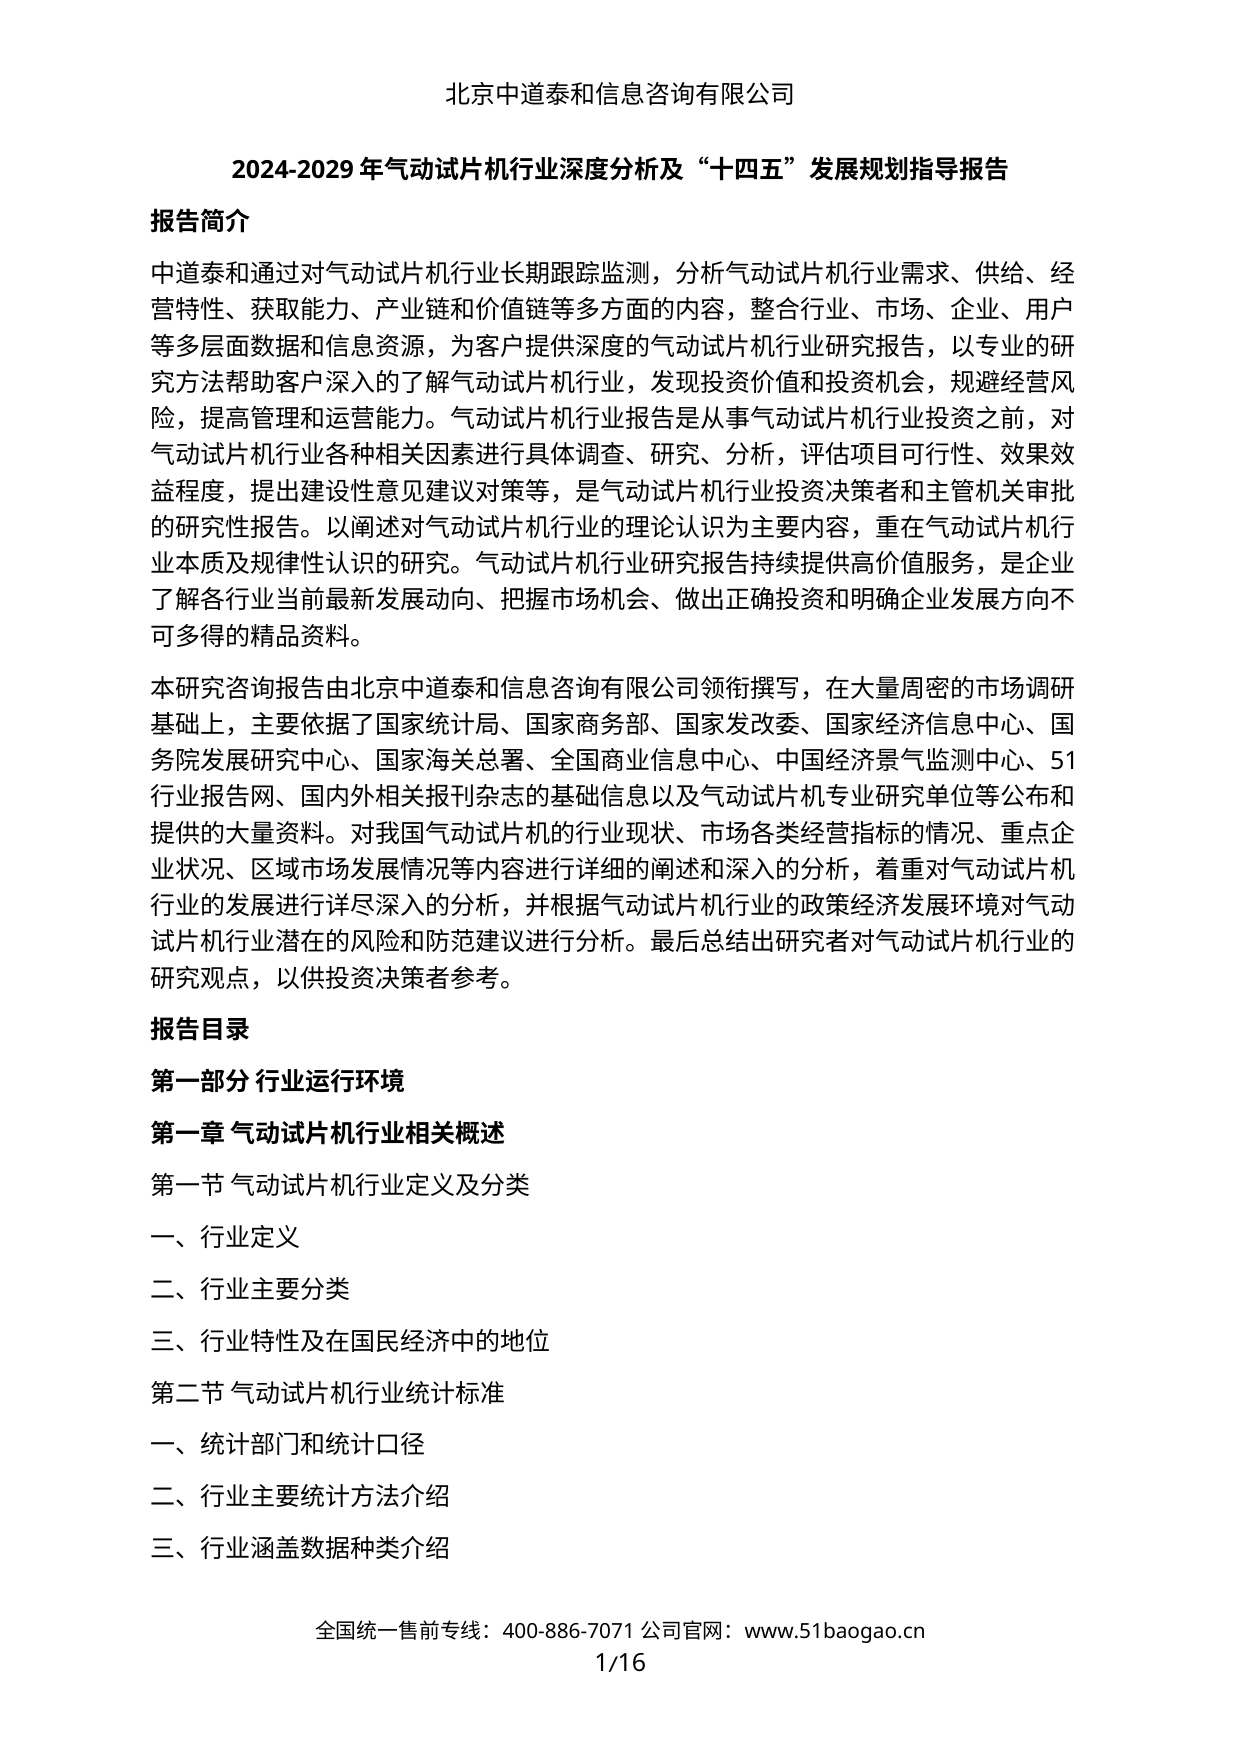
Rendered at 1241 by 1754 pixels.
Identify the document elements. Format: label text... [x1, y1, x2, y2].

text 报告简介 [150, 202, 1090, 238]
text 第一章 气动试片机行业相关概述 [150, 1114, 1090, 1150]
text 第二节 气动试片机行业统计标准 [150, 1373, 1090, 1409]
text 中道泰和通过对气动试片机行业长期跟踪监测，分析气动试片机行业需求、供给、经营特性、获取能力、产业链和价值链等多方面的内容，整合行业、市场、企业、用户等多层面数据和信息资源，为客户提供深度的气动试片机行业研究报告，以专业的研究方法帮助客户深入的了解气动试片机行业，发现投资价值和投资机会，规避经营风险，提高管理和运营能力。气动试片机行业报告是从事气动试片机行业投资之前，对气动试片机行业各种相关因素进行具体调查、研究、分析，评估项目可行性、效果效益程度，提出建设性意见建议对策等，是气动试片机行业投资决策者和主管机关审批的研究性报告。以阐述对气动试片机行业的理论认识为主要内容，重在气动试片机行业本质及规律性认识的研究。气动试片机行业研究报告持续提供高价值服务，是企业了解各行业当前最新发展动向、把握市场机会、做出正确投资和明确企业发展方向不可多得的精品资料。 [150, 254, 1090, 652]
text 二、行业主要分类 [150, 1269, 1090, 1306]
text 二、行业主要统计方法介绍 [150, 1477, 1090, 1513]
text 一、行业定义 [150, 1217, 1090, 1254]
text 本研究咨询报告由北京中道泰和信息咨询有限公司领衔撰写，在大量周密的市场调研基础上，主要依据了国家统计局、国家商务部、国家发改委、国家经济信息中心、国务院发展研究中心、国家海关总署、全国商业信息中心、中国经济景气监测中心、51行业报告网、国内外相关报刊杂志的基础信息以及气动试片机专业研究单位等公布和提供的大量资料。对我国气动试片机的行业现状、市场各类经营指标的情况、重点企业状况、区域市场发展情况等内容进行详细的阐述和深入的分析，着重对气动试片机行业的发展进行详尽深入的分析，并根据气动试片机行业的政策经济发展环境对气动试片机行业潜在的风险和防范建议进行分析。最后总结出研究者对气动试片机行业的研究观点，以供投资决策者参考。 [150, 668, 1090, 994]
text 三、行业涵盖数据种类介绍 [150, 1529, 1090, 1565]
text 2024-2029年气动试片机行业深度分析及“十四五”发展规划指导报告 [150, 150, 1090, 186]
text 一、统计部门和统计口径 [150, 1425, 1090, 1461]
text 三、行业特性及在国民经济中的地位 [150, 1321, 1090, 1357]
text 报告目录 [150, 1010, 1090, 1046]
text 第一部分 行业运行环境 [150, 1062, 1090, 1098]
text 第一节 气动试片机行业定义及分类 [150, 1166, 1090, 1202]
